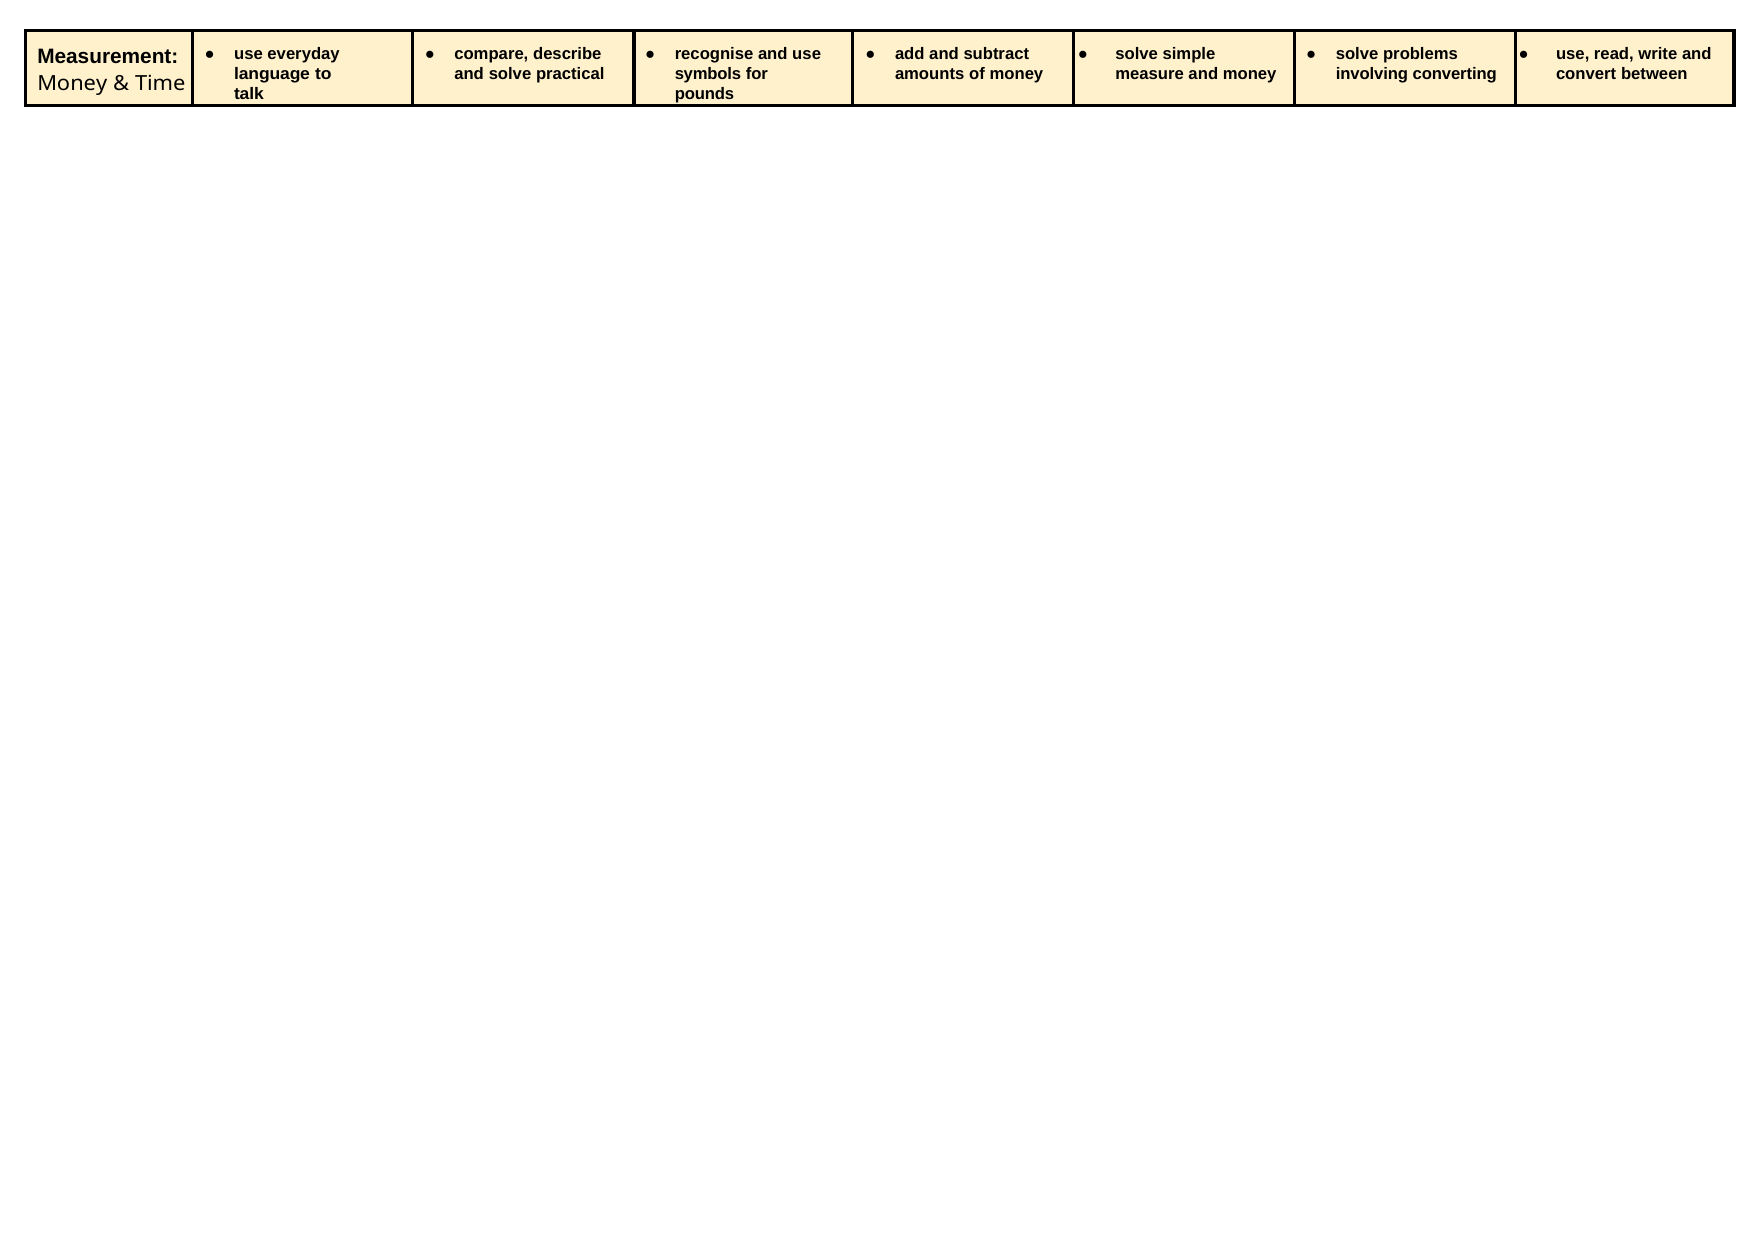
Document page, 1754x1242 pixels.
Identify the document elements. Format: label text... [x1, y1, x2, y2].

table_cell compare, describe and solve practical [414, 32, 632, 104]
table_cell use, read, write and convert between [1517, 32, 1732, 104]
table_cell use everyday language to talk [194, 32, 411, 104]
table_cell solve simple measure and money [1075, 32, 1293, 104]
table_cell add and subtract amounts of money [854, 32, 1072, 104]
table_cell Measurement: Money & Time [27, 32, 191, 104]
table_cell solve problems involving converting [1296, 32, 1514, 104]
table_cell recognise and use symbols for pounds [636, 32, 851, 104]
